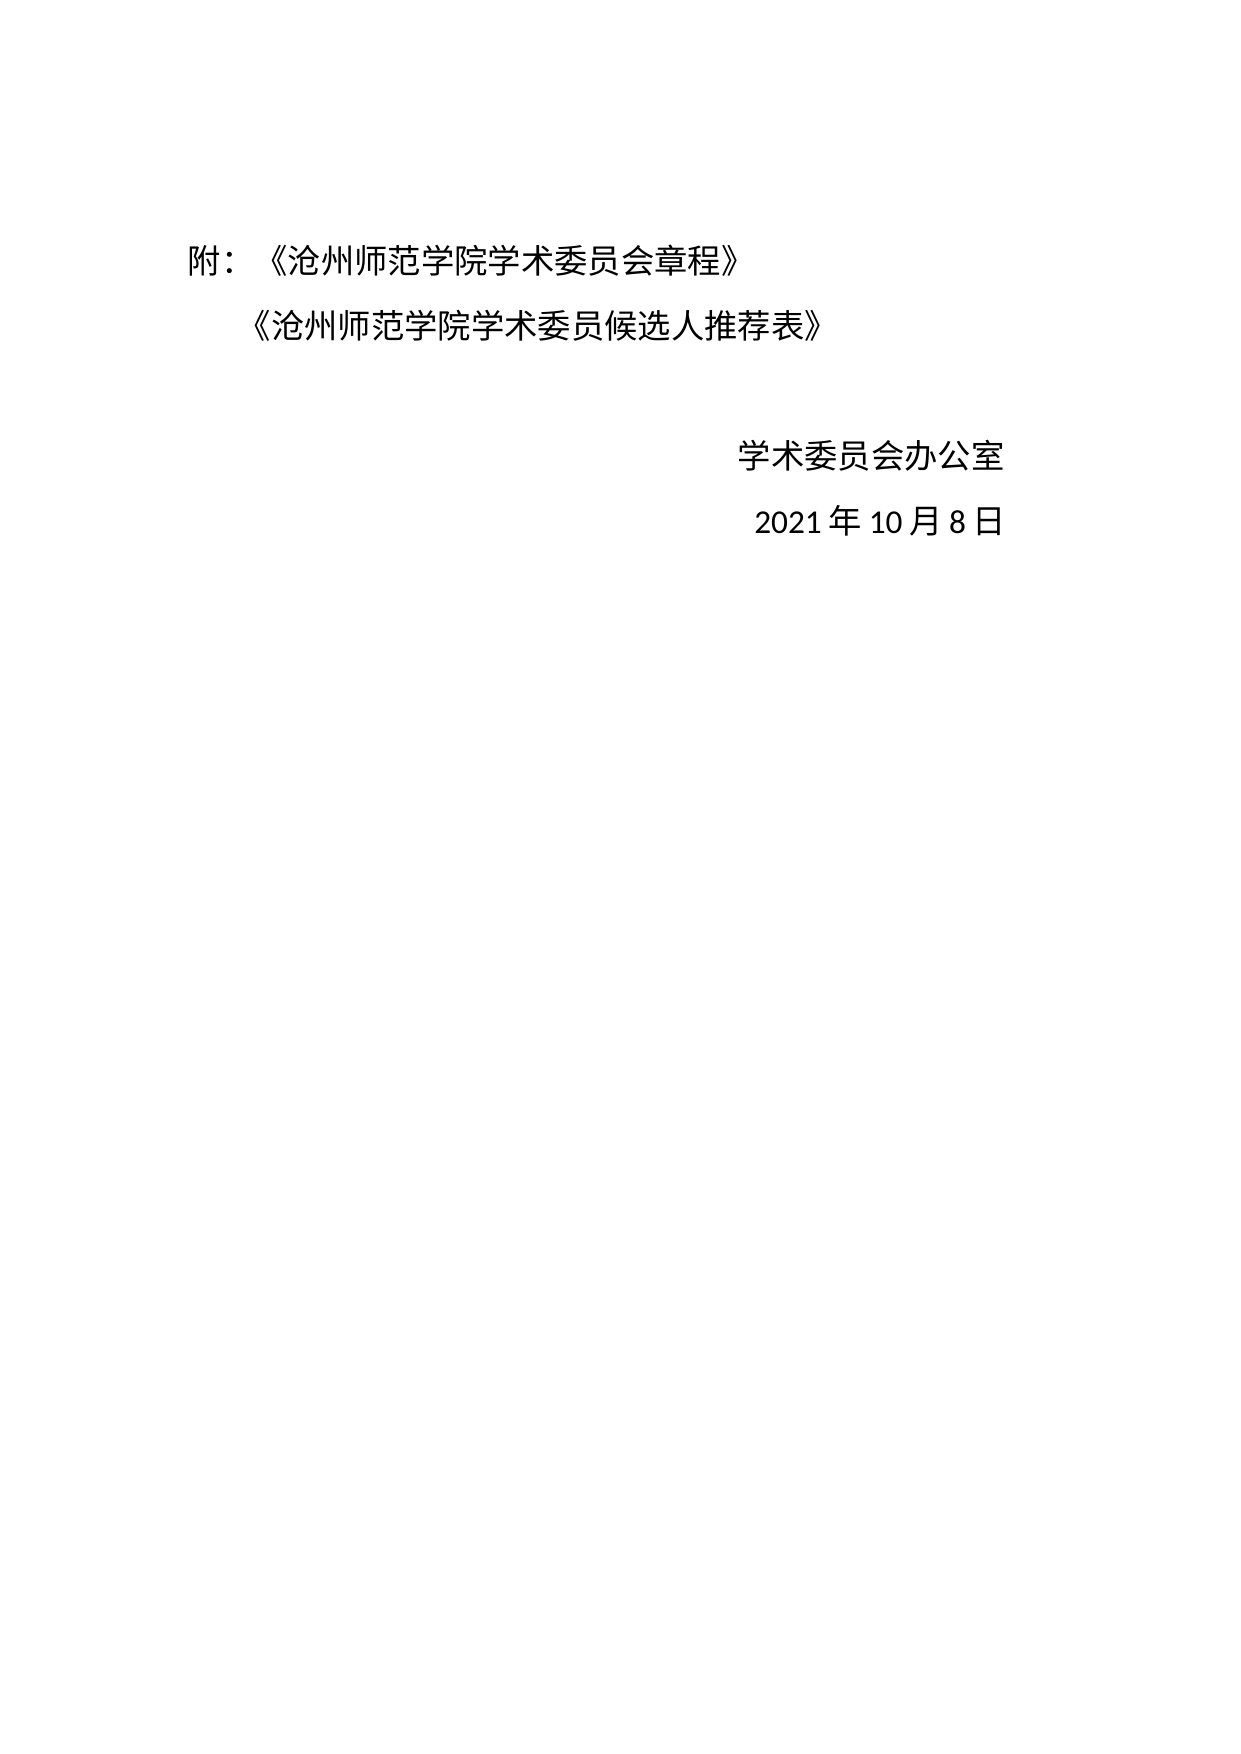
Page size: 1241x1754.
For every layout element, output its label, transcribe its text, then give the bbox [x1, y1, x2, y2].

text 附：《沧州师范学院学术委员会章程》 [187, 227, 1053, 292]
text 学术委员会办公室 [187, 422, 1053, 487]
text 2021年10月8日 [187, 487, 1053, 552]
text 《沧州师范学院学术委员候选人推荐表》 [187, 292, 1053, 357]
